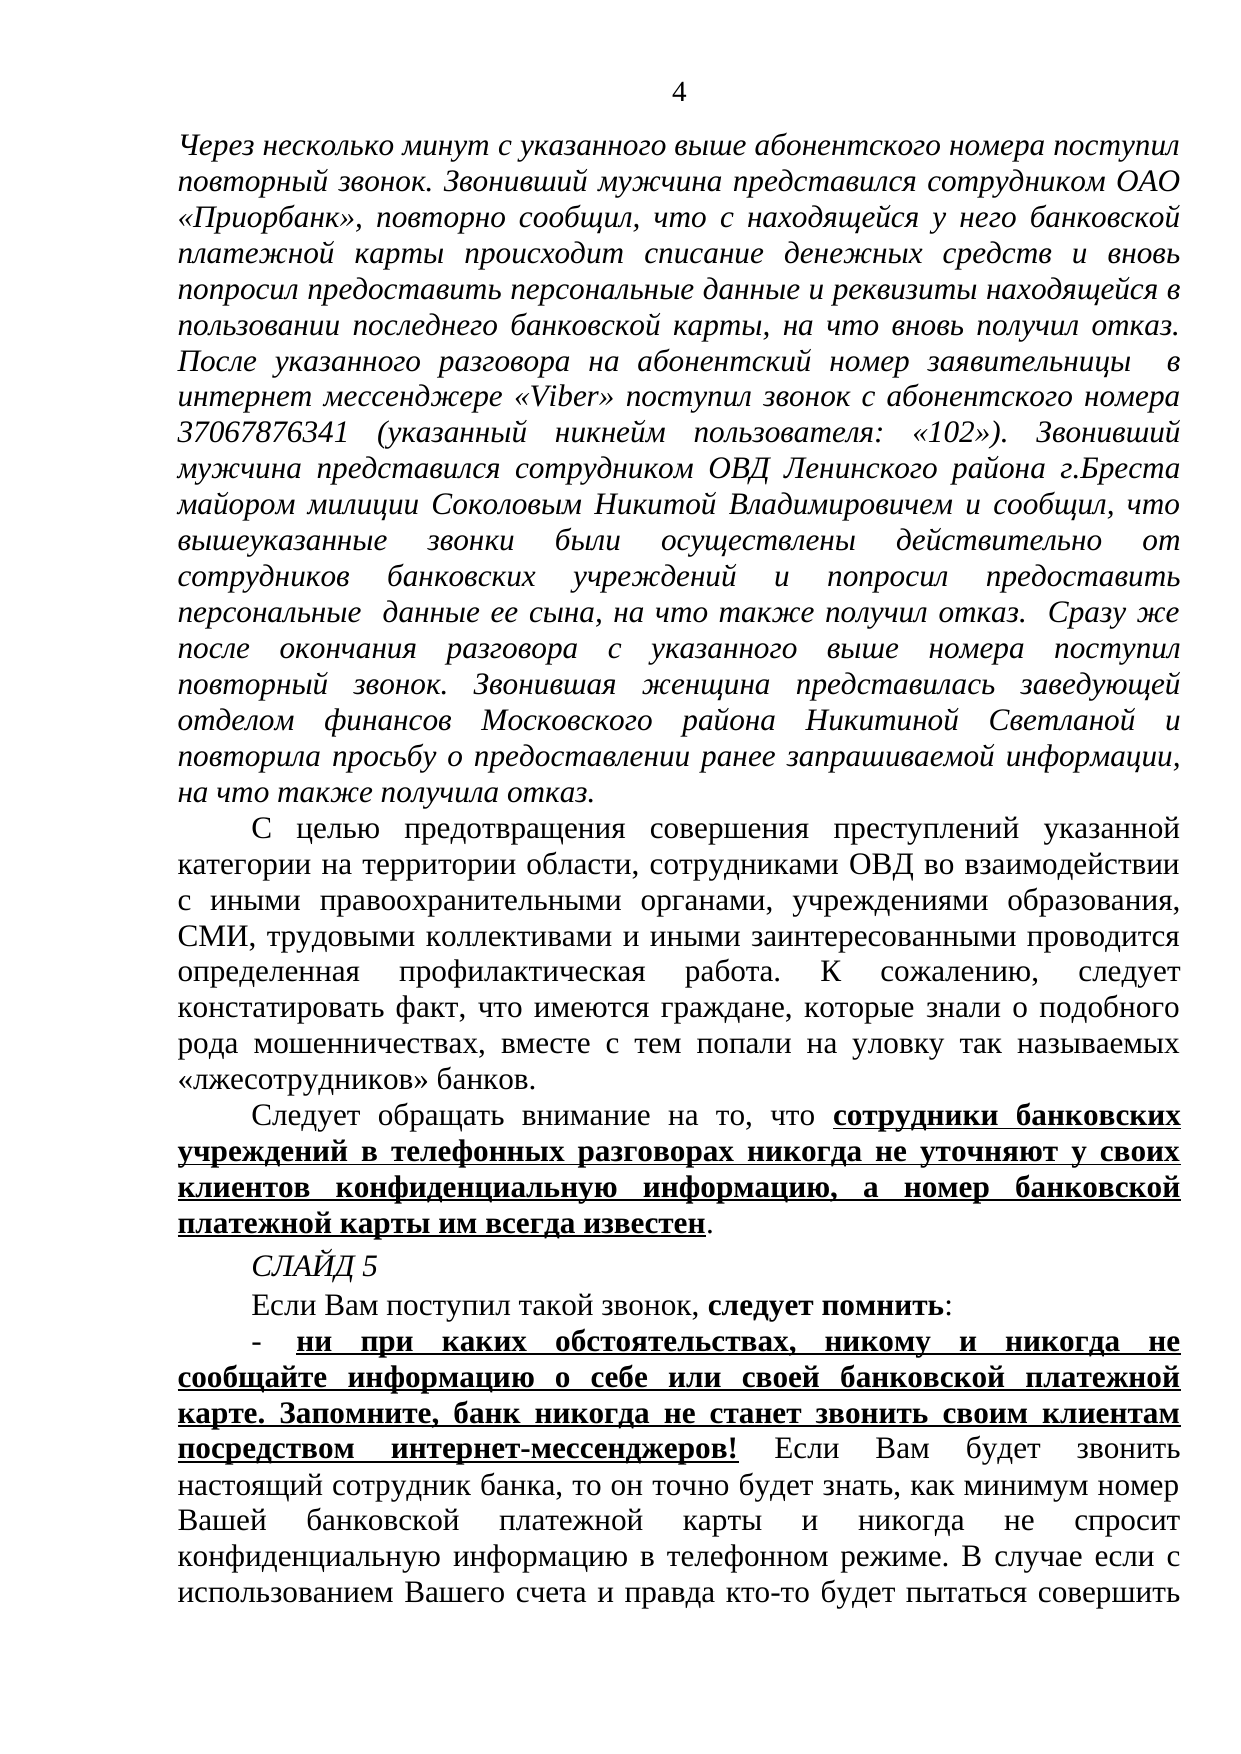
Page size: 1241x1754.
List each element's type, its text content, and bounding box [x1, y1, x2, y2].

text Следует обращать внимание на то, что сотрудники банковских учреждений в телефонных разговорах никогда не уточняют у своих клиентов конфиденциальную информацию, а номер банковской платежной карты им всегда известен. [177, 1096, 1181, 1164]
text Если Вам поступил такой звонок, следует помнить: [177, 1286, 1181, 1322]
text Следует обращать внимание на то, что сотрудники банковских учреждений в телефонных разговорах никогда не уточняют у своих клиентов конфиденциальную информацию, а номер банковской платежной карты им всегда известен. [177, 1165, 1181, 1199]
text С целью предотвращения совершения преступлений указанной категории на территории области, сотрудниками ОВД во взаимодействии с иными правоохранительными органами, учреждениями образования, СМИ, трудовыми коллективами и иными заинтересованными проводится определенная профилактическая работа. К сожалению, следует констатировать факт, что имеются граждане, которые знали о подобного рода мошенничествах, вместе с тем попали на уловку так называемых «лжесотрудников» банков. [177, 809, 1181, 1096]
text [177, 1426, 1181, 1609]
text Следует обращать внимание на то, что сотрудники банковских учреждений в телефонных разговорах никогда не уточняют у своих клиентов конфиденциальную информацию, а номер банковской платежной карты им всегда известен. [177, 1200, 1181, 1240]
text СЛАЙД 5 [177, 1240, 1181, 1286]
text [177, 126, 1181, 809]
